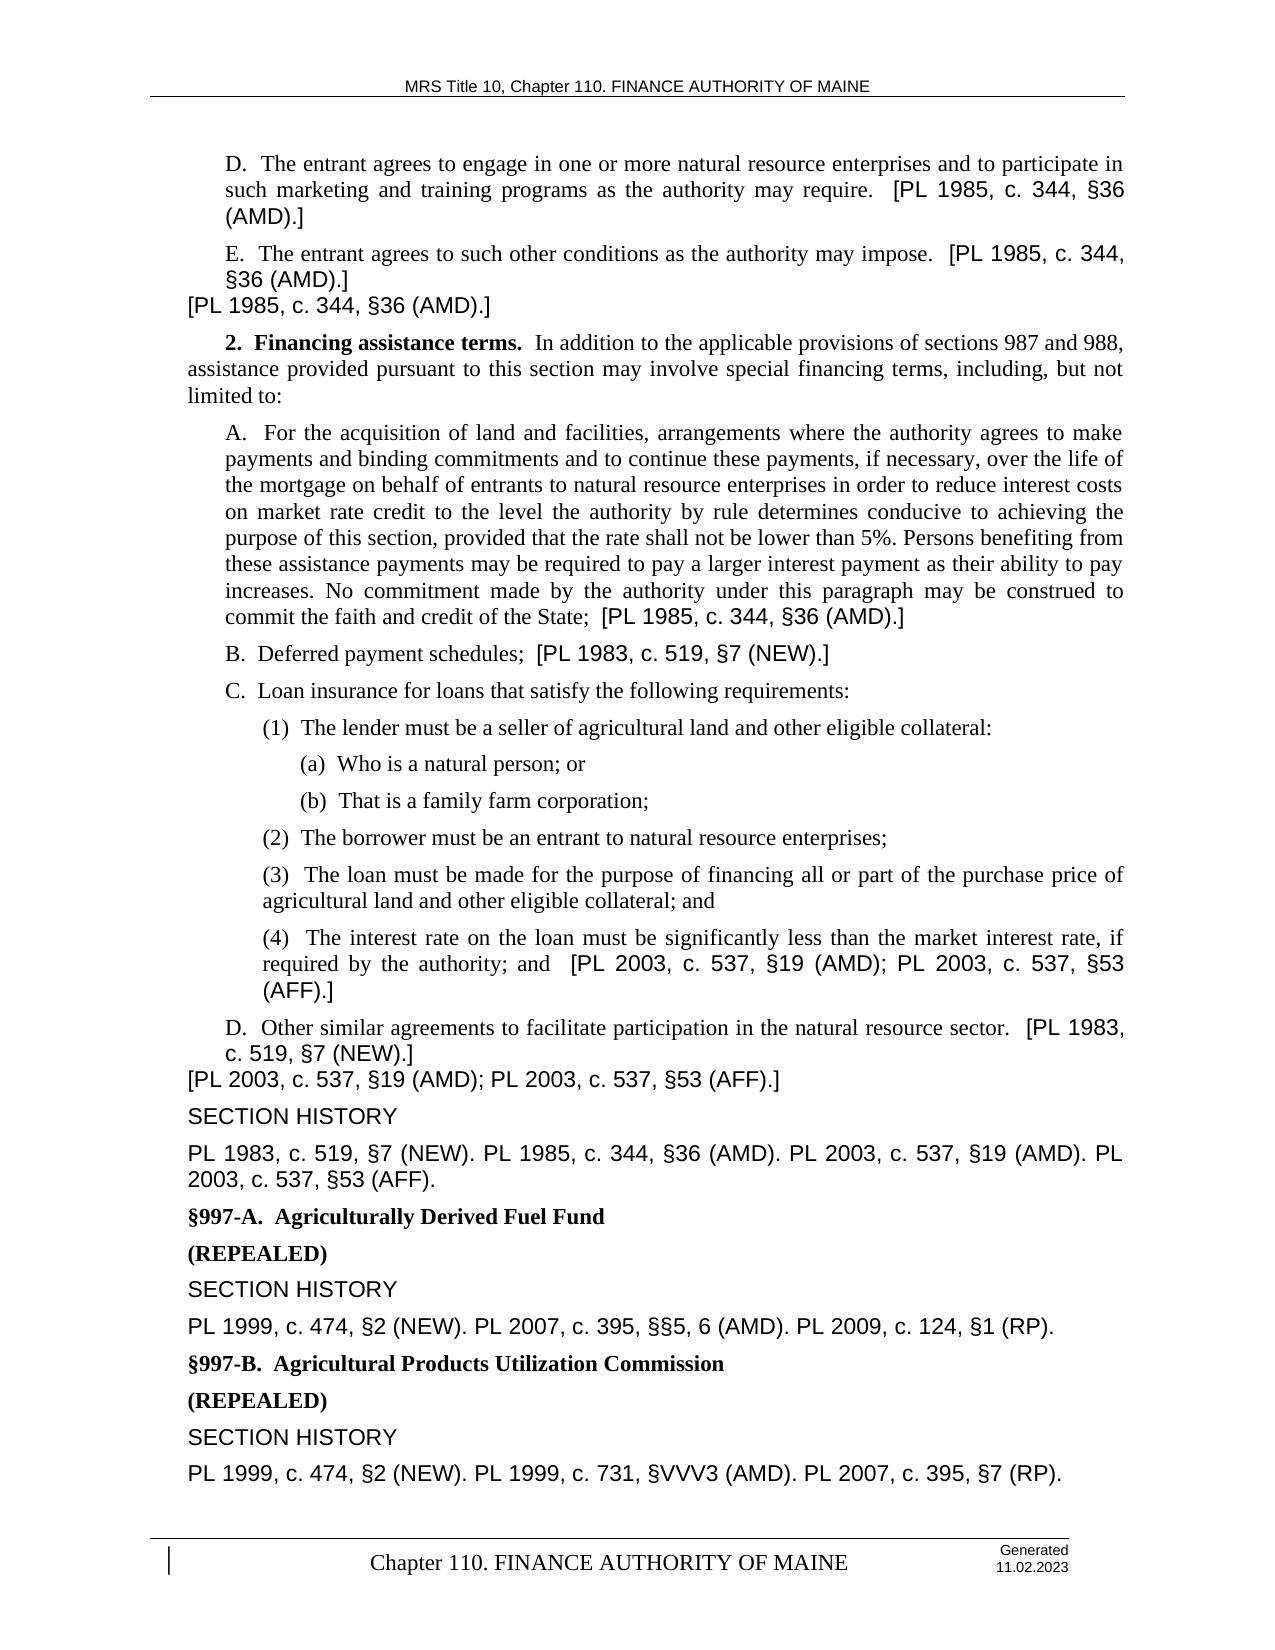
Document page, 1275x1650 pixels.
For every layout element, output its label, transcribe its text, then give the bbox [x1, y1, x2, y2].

text §997-B. Agricultural Products Utilization Commission [187, 1350, 1125, 1376]
text C. Loan insurance for loans that satisfy the following requirements: [225, 677, 1125, 703]
text E. The entrant agrees to such other conditions as the authority may impose. [PL 1985, c. 344, §36 (AMD).] [225, 239, 1125, 292]
text [PL 1985, c. 344, §36 (AMD).] [187, 292, 1125, 319]
text (a) Who is a natural person; or [300, 750, 1125, 777]
text (REPEALED) [187, 1387, 1125, 1413]
text PL 1999, c. 474, §2 (NEW). PL 2007, c. 395, §§5, 6 (AMD). PL 2009, c. 124, §1 (RP). [187, 1313, 1125, 1339]
text (REPEALED) [187, 1240, 1125, 1266]
text D. Other similar agreements to facilitate participation in the natural resource sector. [PL 1983, c. 519, §7 (NEW).] [225, 1013, 1125, 1066]
text SECTION HISTORY [187, 1423, 1125, 1450]
text §997-A. Agriculturally Derived Fuel Fund [187, 1203, 1125, 1229]
text A. For the acquisition of land and facilities, arrangements where the authority agrees to make payments and binding commitments and to continue these payments, if necessary, over the life of the mortgage on behalf of entrants to natural resource enterprises in order to reduce interest costs on market rate credit to the level the authority by rule determines conducive to achieving the purpose of this section, provided that the rate shall not be lower than 5%. Persons benefiting from these assistance payments may be required to pay a larger interest payment as their ability to pay increases. No commitment made by the authority under this paragraph may be construed to commit the faith and credit of the State; [PL 1985, c. 344, §36 (AMD).] [225, 419, 1125, 629]
text [PL 2003, c. 537, §19 (AMD); PL 2003, c. 537, §53 (AFF).] [187, 1066, 1125, 1093]
text (3) The loan must be made for the purpose of financing all or part of the purchase price of agricultural land and other eligible collateral; and [262, 861, 1125, 913]
text (2) The borrower must be an entrant to natural resource enterprises; [262, 824, 1125, 850]
text D. The entrant agrees to engage in one or more natural resource enterprises and to participate in such marketing and training programs as the authority may require. [PL 1985, c. 344, §36 (AMD).] [225, 150, 1125, 229]
text PL 1999, c. 474, §2 (NEW). PL 1999, c. 731, §VVV3 (AMD). PL 2007, c. 395, §7 (RP). [187, 1460, 1125, 1487]
text (b) That is a family farm corporation; [300, 787, 1125, 813]
text SECTION HISTORY [187, 1276, 1125, 1303]
text 2. Financing assistance terms. In addition to the applicable provisions of sections 987 and 988, assistance provided pursuant to this section may involve special financing terms, including, but not limited to: [187, 329, 1125, 408]
text SECTION HISTORY [187, 1103, 1125, 1129]
text (4) The interest rate on the loan must be significantly less than the market interest rate, if required by the authority; and [PL 2003, c. 537, §19 (AMD); PL 2003, c. 537, §53 (AFF).] [262, 924, 1125, 1003]
text B. Deferred payment schedules; [PL 1983, c. 519, §7 (NEW).] [225, 640, 1125, 666]
text (1) The lender must be a seller of agricultural land and other eligible collateral: [262, 714, 1125, 740]
text PL 1983, c. 519, §7 (NEW). PL 1985, c. 344, §36 (AMD). PL 2003, c. 537, §19 (AMD). PL 2003, c. 537, §53 (AFF). [187, 1140, 1125, 1192]
